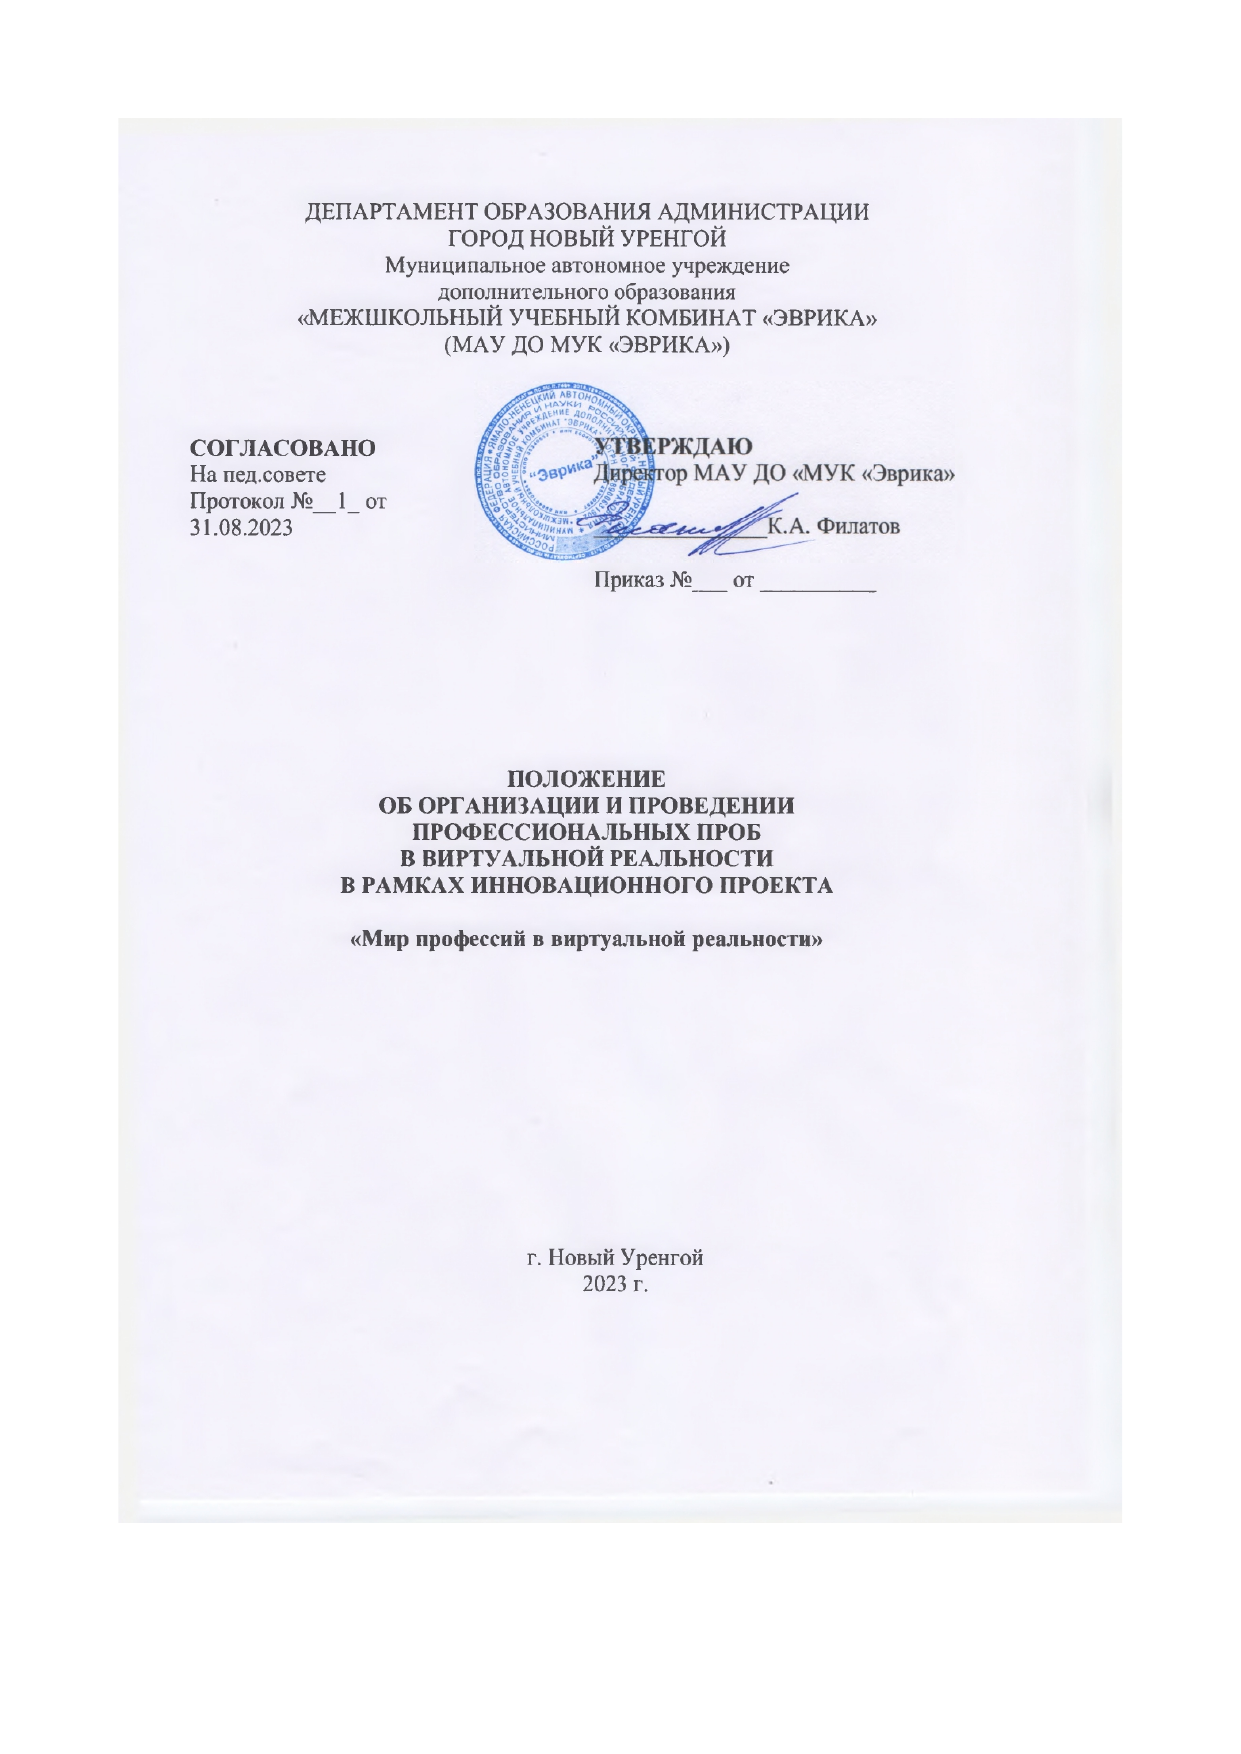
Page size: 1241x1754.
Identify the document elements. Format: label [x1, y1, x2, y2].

picture [118, 118, 1123, 1523]
